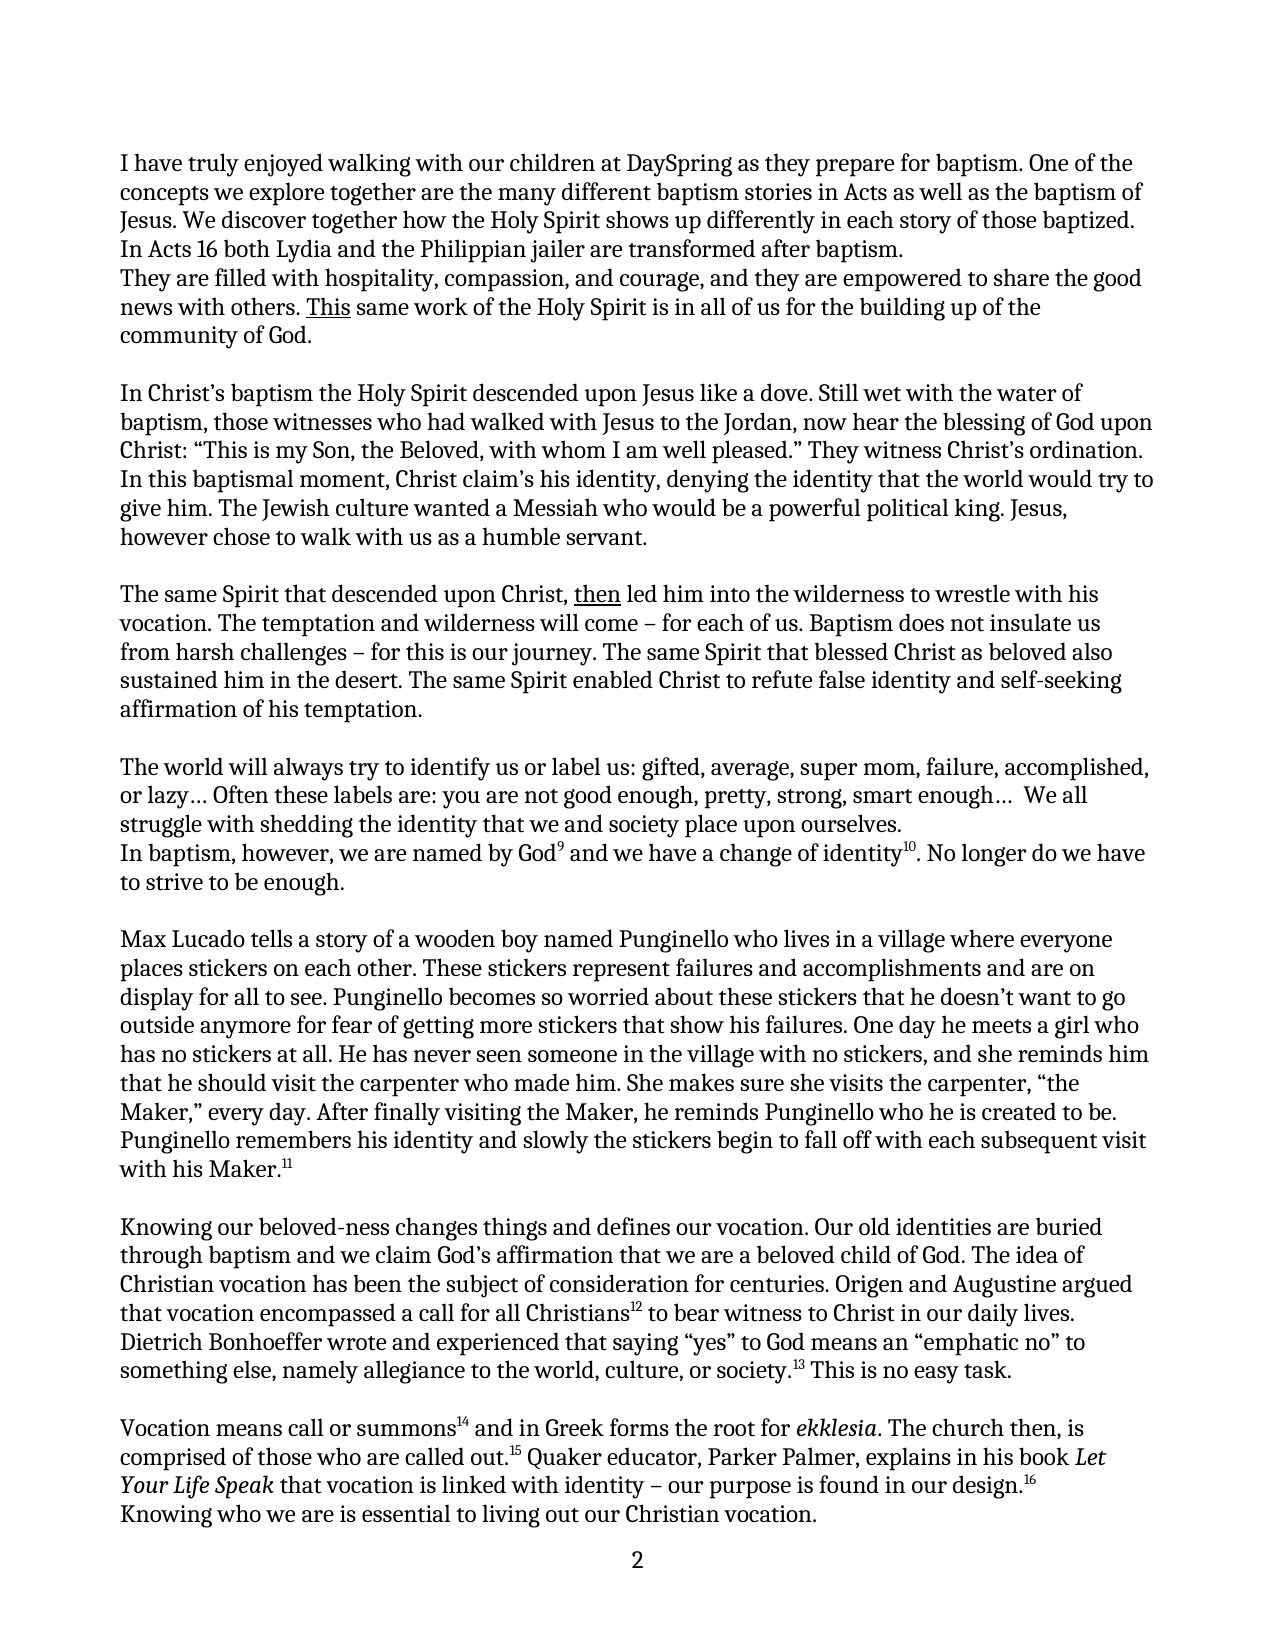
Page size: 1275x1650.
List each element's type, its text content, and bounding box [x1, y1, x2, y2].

text I have truly enjoyed walking with our children at DaySpring as they prepare for baptism. One of the concepts we explore together are the many different baptism stories in Acts as well as the baptism of Jesus. We discover together how the Holy Spirit shows up differently in each story of those baptized. In Acts 16 both Lydia and the Philippian jailer are transformed after baptism. [120, 149, 1155, 264]
text In Christ’s baptism the Holy Spirit descended upon Jesus like a dove. Still wet with the water of baptism, those witnesses who had walked with Jesus to the Jordan, now hear the blessing of God upon Christ: “This is my Son, the Beloved, with whom I am well pleased.” They witness Christ’s ordination. In this baptismal moment, Christ claim’s his identity, denying the identity that the world would try to give him. The Jewish culture wanted a Messiah who would be a powerful political king. Jesus, however chose to walk with us as a humble servant. [120, 379, 1155, 551]
text In baptism, however, we are named by God and we have a change of identity. No longer do we have to strive to be enough. [120, 839, 1155, 896]
text The world will always try to identify us or label us: gifted, average, super mom, failure, accomplished, or lazy… Often these labels are: you are not good enough, pretty, strong, smart enough… We all struggle with shedding the identity that we and society place upon ourselves. [120, 752, 1155, 839]
text The same Spirit that descended upon Christ, then led him into the wilderness to wrestle with his vocation. The temptation and wilderness will come – for each of us. Baptism does not insulate us from harsh challenges – for this is our journey. The same Spirit that blessed Christ as beloved also sustained him in the desert. The same Spirit enabled Christ to refute false identity and self-seeking affirmation of his temptation. [120, 580, 1155, 724]
text They are filled with hospitality, compassion, and courage, and they are empowered to share the good news with others. This same work of the Holy Spirit is in all of us for the building up of the community of God. [120, 264, 1155, 350]
text Vocation means call or summons and in Greek forms the root for ekklesia. The church then, is comprised of those who are called out. Quaker educator, Parker Palmer, explains in his book Let Your Life Speak that vocation is linked with identity – our purpose is found in our design. [120, 1414, 1155, 1500]
text Max Lucado tells a story of a wooden boy named Punginello who lives in a village where everyone places stickers on each other. These stickers represent failures and accomplishments and are on display for all to see. Punginello becomes so worried about these stickers that he doesn’t want to go outside anymore for fear of getting more stickers that show his failures. One day he meets a girl who has no stickers at all. He has never seen someone in the village with no stickers, and she reminds him that he should visit the carpenter who made him. She makes sure she visits the carpenter, “the Maker,” every day. After finally visiting the Maker, he reminds Punginello who he is created to be. Punginello remembers his identity and slowly the stickers begin to fall off with each subsequent visit with his Maker. [120, 925, 1155, 1184]
text Knowing who we are is essential to living out our Christian vocation. [120, 1500, 1155, 1529]
text Knowing our beloved-ness changes things and defines our vocation. Our old identities are buried through baptism and we claim God’s affirmation that we are a beloved child of God. The idea of Christian vocation has been the subject of consideration for centuries. Origen and Augustine argued that vocation encompassed a call for all Christians to bear witness to Christ in our daily lives. Dietrich Bonhoeffer wrote and experienced that saying “yes” to God means an “emphatic no” to something else, namely allegiance to the world, culture, or society. This is no easy task. [120, 1212, 1155, 1385]
